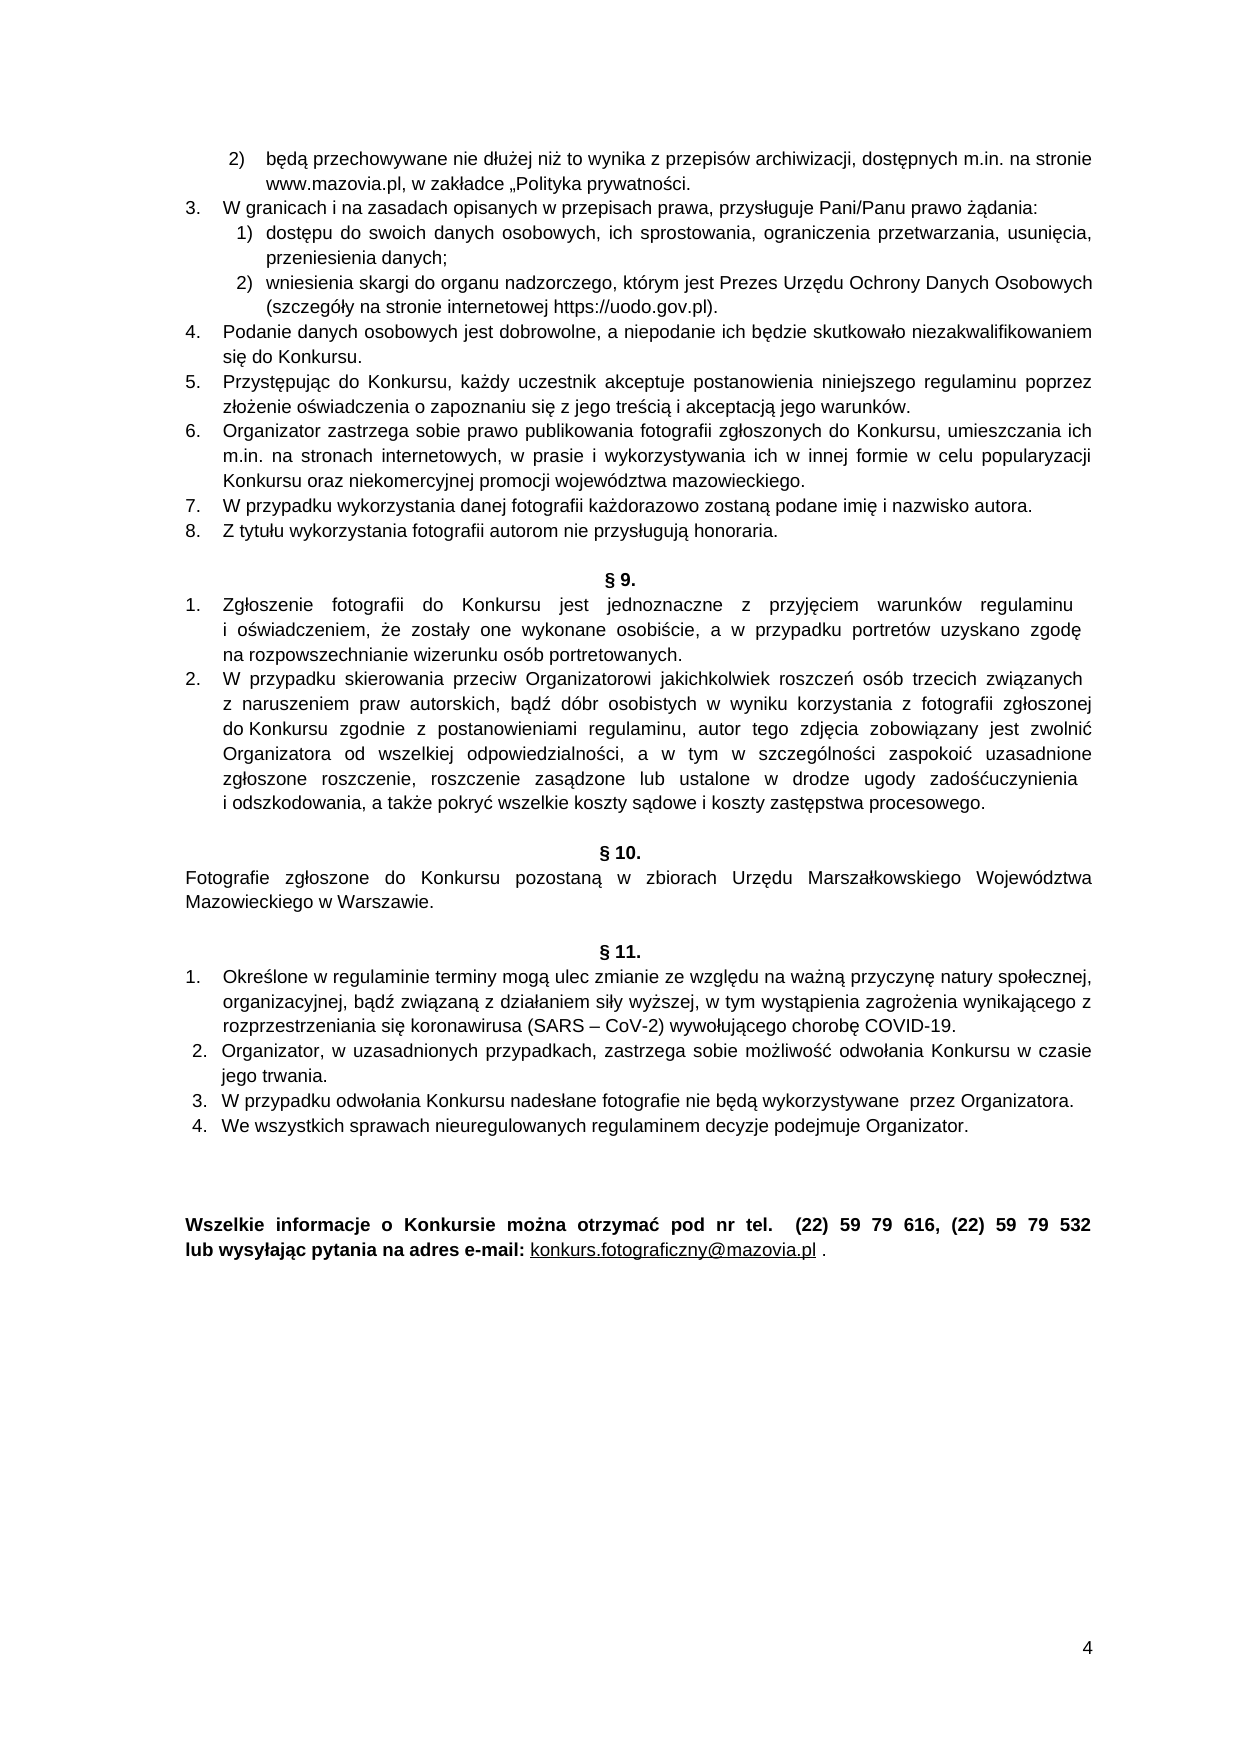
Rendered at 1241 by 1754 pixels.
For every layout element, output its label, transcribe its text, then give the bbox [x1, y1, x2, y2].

list Przystępując do Konkursu, każdy uczestnik akceptuje postanowienia niniejszego regulaminu poprzez złożenie oświadczenia o zapoznaniu się z jego treścią i akceptacją jego warunków. [185, 371, 1093, 417]
subtitle § 11. [148, 941, 1093, 962]
list Z tytułu wykorzystania fotografii autorom nie przysługują honoraria. [185, 519, 1093, 541]
subtitle § 9. [148, 569, 1093, 591]
text Wszelkie informacje o Konkursie można otrzymać pod nr tel. (22) 59 79 616, (22) 59 79 532 lub wysyłając pytania na adres e-mail: konkurs.fotograficzny@mazovia.pl . [185, 1214, 1093, 1260]
list Podanie danych osobowych jest dobrowolne, a niepodanie ich będzie skutkowało niezakwalifikowaniem się do Konkursu. [185, 321, 1093, 367]
list W granicach i na zasadach opisanych w przepisach prawa, przysługuje Pani/Panu prawo żądania: [185, 197, 1093, 219]
list Zgłoszenie fotografii do Konkursu jest jednoznaczne z przyjęciem warunków regulaminu i oświadczeniem, że zostały one wykonane osobiście, a w przypadku portretów uzyskano zgodę na rozpowszechnianie wizerunku osób portretowanych. [185, 594, 1093, 665]
list W przypadku odwołania Konkursu nadesłane fotografie nie będą wykorzystywane przez Organizatora. [192, 1090, 1093, 1111]
subtitle § 10. [148, 842, 1093, 863]
text 1) dostępu do swoich danych osobowych, ich sprostowania, ograniczenia przetwarzania, usunięcia, przeniesienia danych; [236, 222, 1093, 268]
list Określone w regulaminie terminy mogą ulec zmianie ze względu na ważną przyczynę natury społecznej, organizacyjnej, bądź związaną z działaniem siły wyższej, w tym wystąpienia zagrożenia wynikającego z rozprzestrzeniania się koronawirusa (SARS – CoV-2) wywołującego chorobę COVID-19. [185, 966, 1093, 1037]
list W przypadku wykorzystania danej fotografii każdorazowo zostaną podane imię i nazwisko autora. [185, 495, 1093, 516]
list W przypadku skierowania przeciw Organizatorowi jakichkolwiek roszczeń osób trzecich związanych z naruszeniem praw autorskich, bądź dóbr osobistych w wyniku korzystania z fotografii zgłoszonej do Konkursu zgodnie z postanowieniami regulaminu, autor tego zdjęcia zobowiązany jest zwolnić Organizatora od wszelkiej odpowiedzialności, a w tym w szczególności zaspokoić uzasadnione zgłoszone roszczenie, roszczenie zasądzone lub ustalone w drodze ugody zadośćuczynienia i odszkodowania, a także pokryć wszelkie koszty sądowe i koszty zastępstwa procesowego. [185, 668, 1093, 814]
list będą przechowywane nie dłużej niż to wynika z przepisów archiwizacji, dostępnych m.in. na stronie www.mazovia.pl, w zakładce „Polityka prywatności. [228, 148, 1093, 194]
list wniesienia skargi do organu nadzorczego, którym jest Prezes Urzędu Ochrony Danych Osobowych (szczegóły na stronie internetowej https://uodo.gov.pl). [236, 272, 1093, 318]
list We wszystkich sprawach nieuregulowanych regulaminem decyzje podejmuje Organizator. [192, 1114, 1093, 1136]
list Organizator, w uzasadnionych przypadkach, zastrzega sobie możliwość odwołania Konkursu w czasie jego trwania. [192, 1040, 1093, 1086]
list Organizator zastrzega sobie prawo publikowania fotografii zgłoszonych do Konkursu, umieszczania ich m.in. na stronach internetowych, w prasie i wykorzystywania ich w innej formie w celu popularyzacji Konkursu oraz niekomercyjnej promocji województwa mazowieckiego. [185, 420, 1093, 491]
text Fotografie zgłoszone do Konkursu pozostaną w zbiorach Urzędu Marszałkowskiego Województwa Mazowieckiego w Warszawie. [185, 867, 1093, 913]
